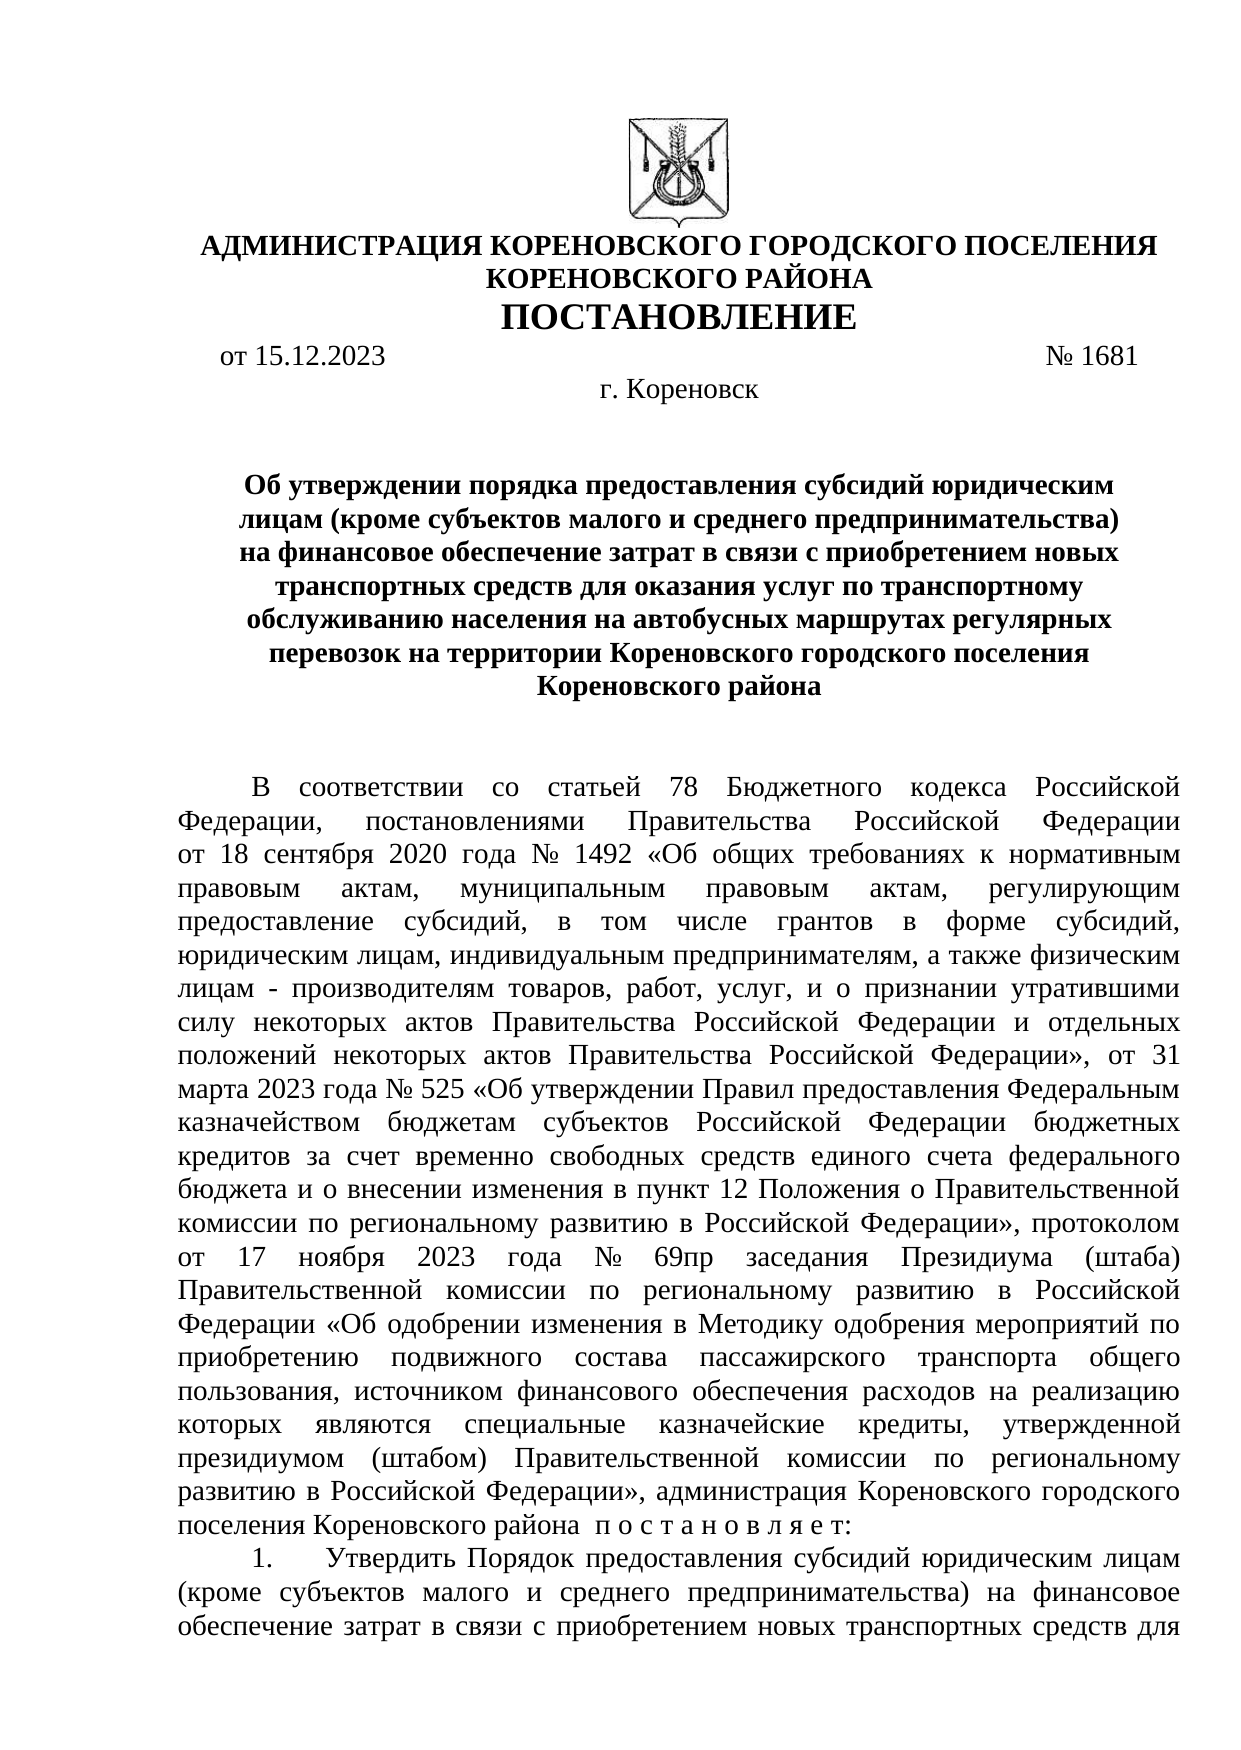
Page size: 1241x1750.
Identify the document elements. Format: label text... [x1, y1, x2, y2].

text от 15.12.2023 № 1681 [177, 338, 1181, 371]
text г. Кореновск [177, 371, 1181, 405]
text ПОСТАНОВЛЕНИЕ [177, 295, 1181, 338]
list лицам (кроме субъектов малого и среднего предпринимательства) [177, 501, 1181, 534]
picture [628, 118, 730, 228]
text В соответствии со статьей 78 Бюджетного кодекса Российской Федерации, постановлениями Правительства Российской Федерации от 18 сентября 2020 года № 1492 «Об общих требованиях к нормативным правовым актам, муниципальным правовым актам, регулирующим предоставление субсидий, в том числе грантов в форме субсидий, юридическим лицам, индивидуальным предпринимателям, а также физическим лицам - производителям товаров, работ, услуг, и о признании утратившими силу некоторых актов Правительства Российской Федерации и отдельных положений некоторых актов Правительства Российской Федерации», от 31 марта 2023 года № 525 «Об утверждении Правил предоставления Федеральным казначейством бюджетам субъектов Российской Федерации бюджетных кредитов за счет временно свободных средств единого счета федерального бюджета и о внесении изменения в пункт 12 Положения о Правительственной комиссии по региональному развитию в Российской Федерации», протоколом от 17 ноября 2023 года № 69пр заседания Президиума (штаба) Правительственной комиссии по региональному развитию в Российской Федерации «Об одобрении изменения в Методику одобрения мероприятий по приобретению подвижного состава пассажирского транспорта общего пользования, источником финансового обеспечения расходов на реализацию которых являются специальные казначейские кредиты, утвержденной президиумом (штабом) Правительственной комиссии по региональному развитию в Российской Федерации», администрация Кореновского городского поселения Кореновского района п о с т а н о в л я е т: [177, 769, 1181, 1541]
list Кореновского района [177, 668, 1181, 702]
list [177, 1541, 1181, 1641]
text АДМИНИСТРАЦИЯ КОРЕНОВСКОГО ГОРОДСКОГО ПОСЕЛЕНИЯ [177, 228, 1181, 261]
list Об утверждении порядка предоставления субсидий юридическим [177, 467, 1181, 501]
text КОРЕНОВСКОГО РАЙОНА [177, 261, 1181, 295]
list на финансовое обеспечение затрат в связи с приобретением новых транспортных средств для оказания услуг по транспортному обслуживанию населения на автобусных маршрутах регулярных перевозок на территории Кореновского городского поселения [177, 534, 1181, 668]
